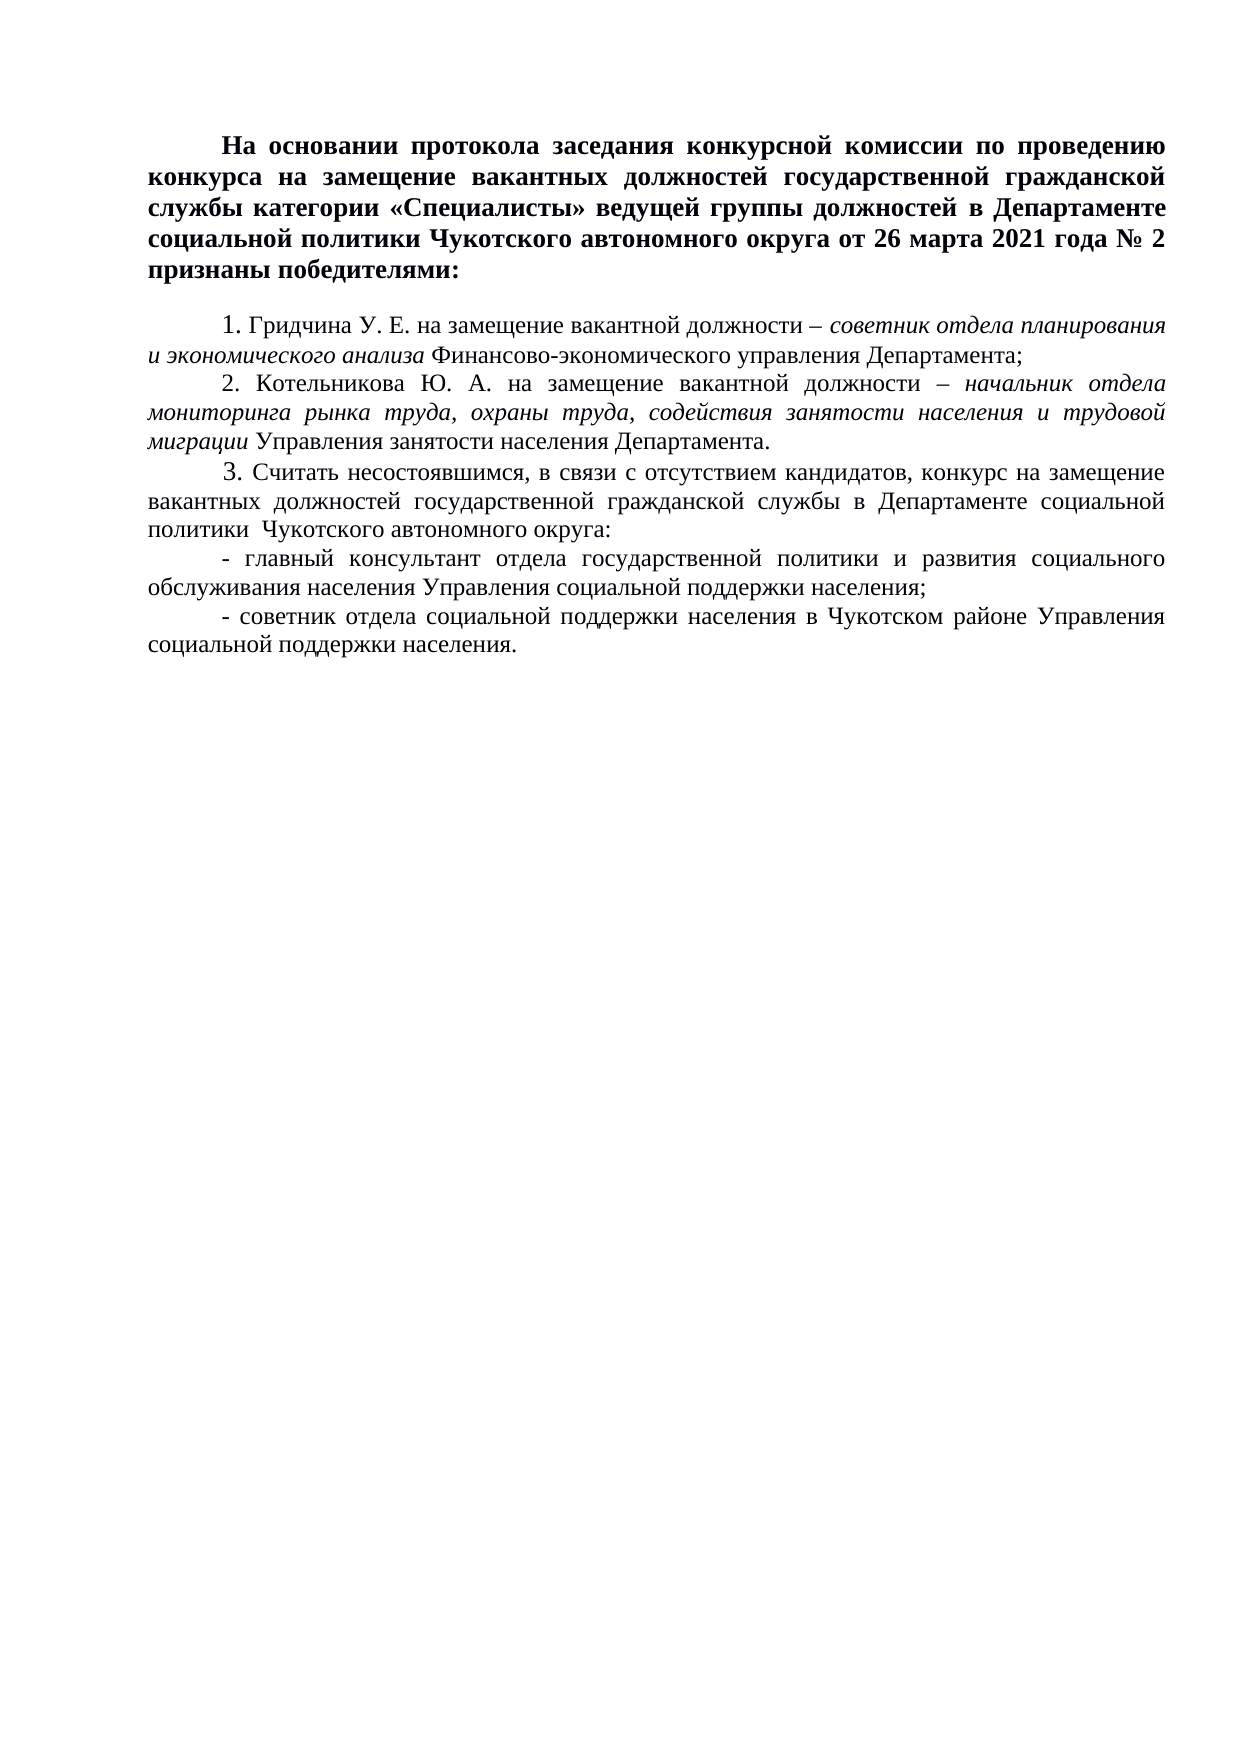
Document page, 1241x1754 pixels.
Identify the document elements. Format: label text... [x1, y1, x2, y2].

text 2. Котельникова Ю. А. на замещение вакантной должности – начальник отдела мониторинга рынка труда, охраны труда, содействия занятости населения и трудовой миграции Управления занятости населения Департамента. [148, 368, 1166, 455]
text - главный консультант отдела государственной политики и развития социального обслуживания населения Управления социальной поддержки населения; [148, 543, 1166, 601]
text 3. Считать несостоявшимся, в связи с отсутствием кандидатов, конкурс на замещение вакантных должностей государственной гражданской службы в Департаменте социальной политики Чукотского автономного округа: [148, 455, 1166, 543]
text На основании протокола заседания конкурсной комиссии по проведению конкурса на замещение вакантных должностей государственной гражданской службы категории «Специалисты» ведущей группы должностей в Департаменте социальной политики Чукотского автономного округа от 26 марта 2021 года № 2 признаны победителями: [148, 129, 1166, 284]
text - советник отдела социальной поддержки населения в Чукотском районе Управления социальной поддержки населения. [148, 601, 1166, 658]
text 1. Гридчина У. Е. на замещение вакантной должности – советник отдела планирования и экономического анализа Финансово-экономического управления Департамента; [148, 308, 1166, 368]
